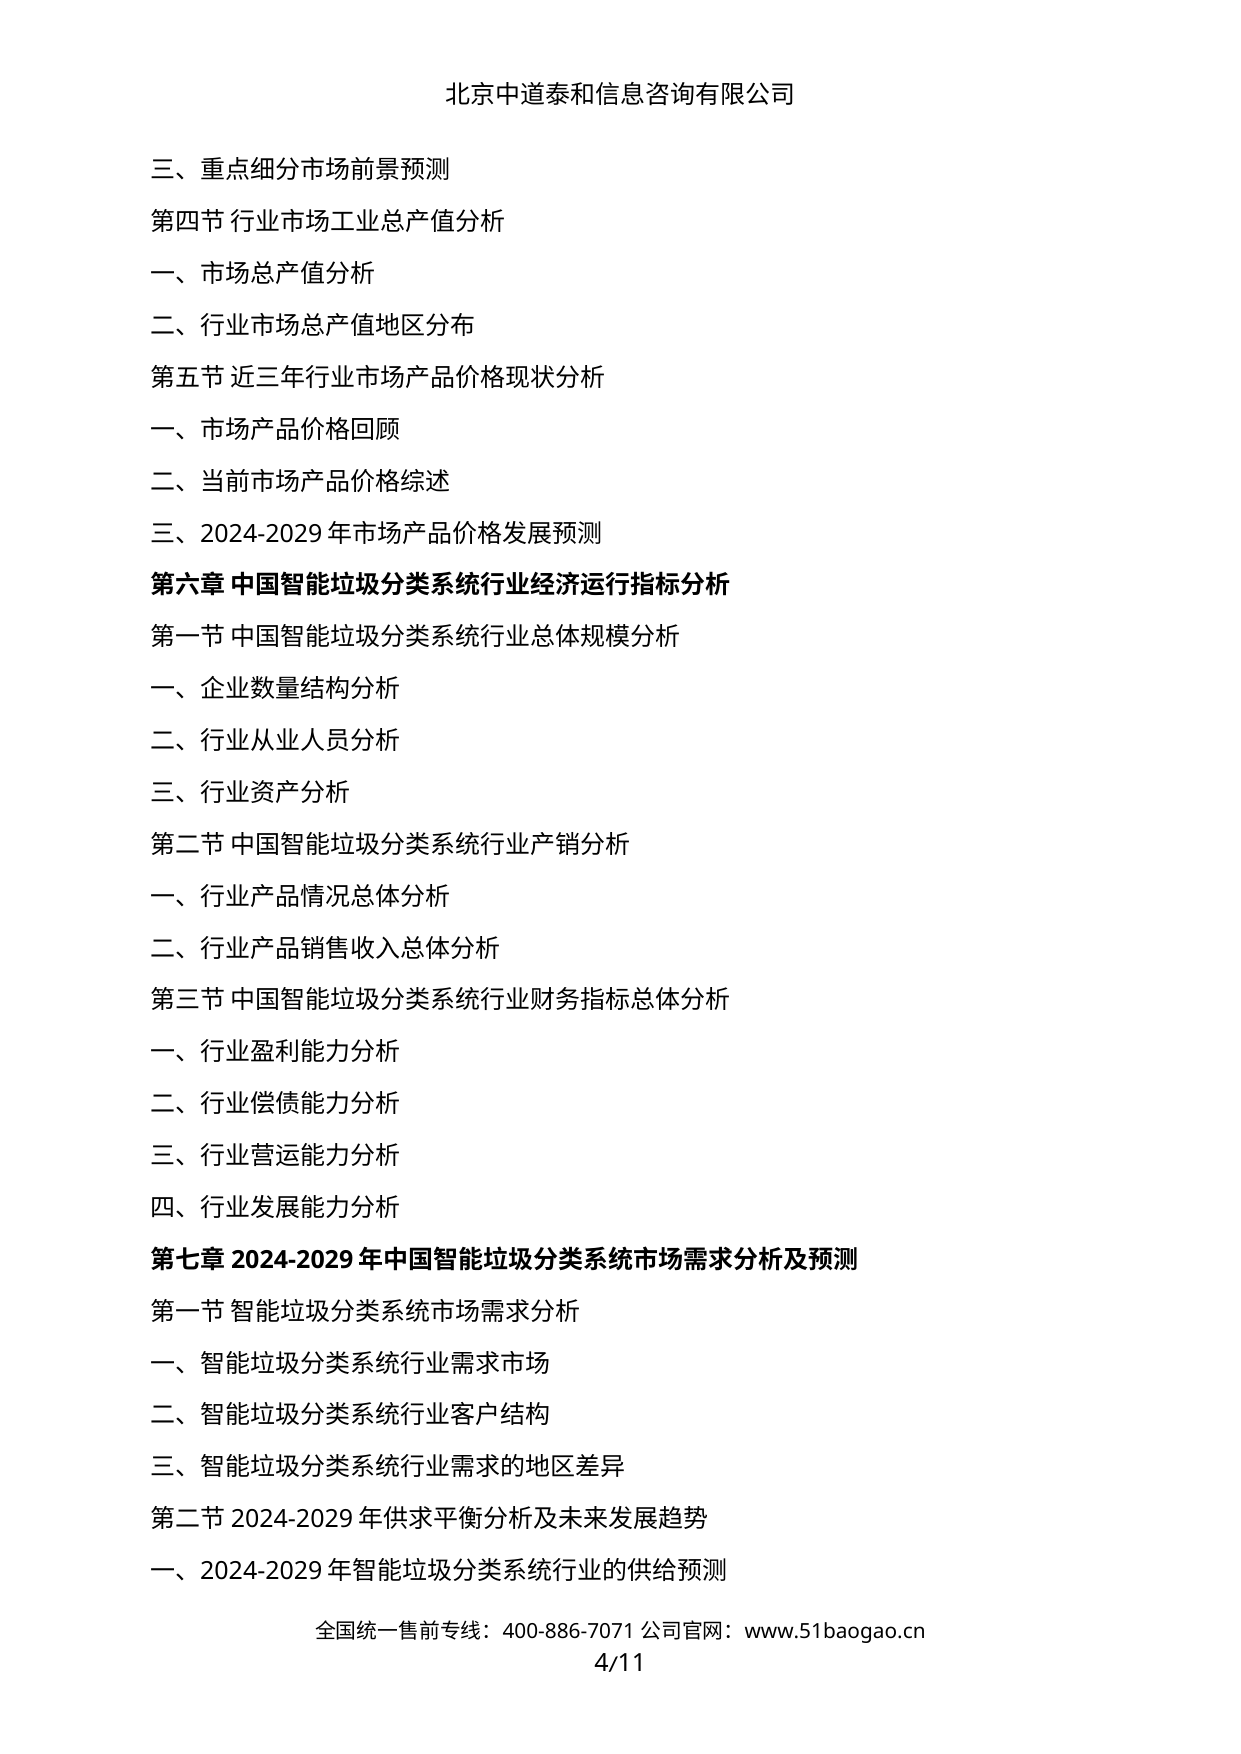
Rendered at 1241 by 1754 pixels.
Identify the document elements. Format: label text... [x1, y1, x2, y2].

text 第五节 近三年行业市场产品价格现状分析 [150, 357, 1090, 394]
text 四、行业发展能力分析 [150, 1187, 1090, 1224]
text 三、智能垃圾分类系统行业需求的地区差异 [150, 1447, 1090, 1483]
text 第一节 智能垃圾分类系统市场需求分析 [150, 1291, 1090, 1327]
text 第三节 中国智能垃圾分类系统行业财务指标总体分析 [150, 980, 1090, 1016]
text 第四节 行业市场工业总产值分析 [150, 202, 1090, 238]
text 一、行业产品情况总体分析 [150, 876, 1090, 912]
text 三、行业营运能力分析 [150, 1136, 1090, 1172]
text 二、行业市场总产值地区分布 [150, 306, 1090, 342]
text 一、市场产品价格回顾 [150, 409, 1090, 446]
text 第一节 中国智能垃圾分类系统行业总体规模分析 [150, 617, 1090, 653]
text 二、智能垃圾分类系统行业客户结构 [150, 1395, 1090, 1431]
text 第六章 中国智能垃圾分类系统行业经济运行指标分析 [150, 565, 1090, 601]
text 一、2024-2029年智能垃圾分类系统行业的供给预测 [150, 1551, 1090, 1587]
text 第二节 2024-2029年供求平衡分析及未来发展趋势 [150, 1499, 1090, 1535]
text 三、行业资产分析 [150, 772, 1090, 809]
text 二、行业产品销售收入总体分析 [150, 928, 1090, 964]
text 第二节 中国智能垃圾分类系统行业产销分析 [150, 824, 1090, 861]
text 三、2024-2029年市场产品价格发展预测 [150, 513, 1090, 549]
text 一、智能垃圾分类系统行业需求市场 [150, 1343, 1090, 1379]
text 二、行业从业人员分析 [150, 721, 1090, 757]
text 第七章 2024-2029年中国智能垃圾分类系统市场需求分析及预测 [150, 1239, 1090, 1276]
text 一、企业数量结构分析 [150, 669, 1090, 705]
text 三、重点细分市场前景预测 [150, 150, 1090, 186]
text 一、市场总产值分析 [150, 254, 1090, 290]
text 二、当前市场产品价格综述 [150, 461, 1090, 497]
text 一、行业盈利能力分析 [150, 1032, 1090, 1068]
text 二、行业偿债能力分析 [150, 1084, 1090, 1120]
